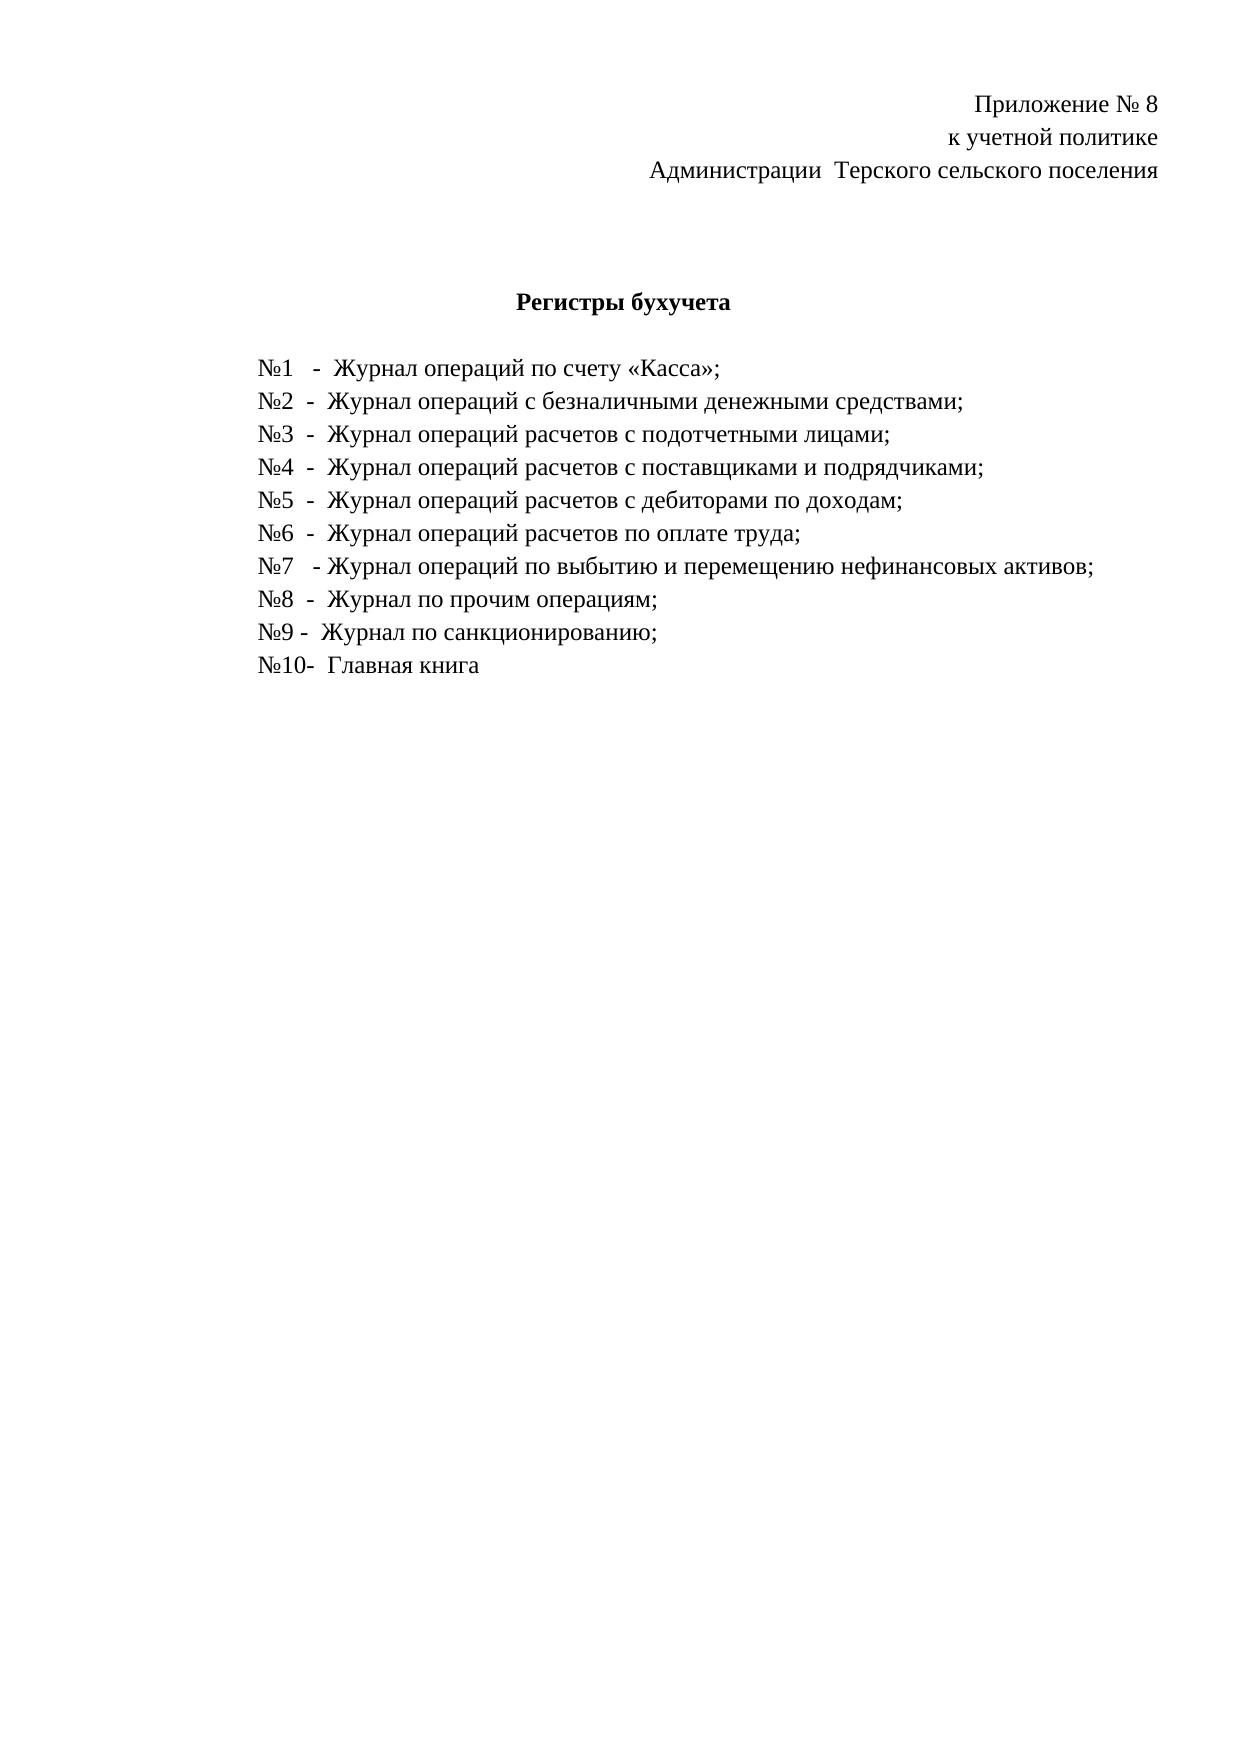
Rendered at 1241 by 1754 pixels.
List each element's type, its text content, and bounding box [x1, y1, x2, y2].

text Администрации Терского сельского поселения [89, 155, 1158, 183]
text к учетной политике [89, 122, 1158, 150]
text №6 - Журнал операций расчетов по оплате труда; [89, 518, 1158, 547]
text №9 - Журнал по санкционированию; [89, 617, 1158, 646]
text №8 - Журнал по прочим операциям; [89, 584, 1158, 613]
text №7 - Журнал операций по выбытию и перемещению нефинансовых активов; [89, 551, 1158, 580]
text №5 - Журнал операций расчетов с дебиторами по доходам; [89, 485, 1158, 514]
text Регистры бухучета [89, 287, 1158, 316]
text №10- Главная книга [89, 650, 1158, 679]
text №3 - Журнал операций расчетов с подотчетными лицами; [89, 419, 1158, 448]
text №2 - Журнал операций с безналичными денежными средствами; [89, 386, 1158, 414]
text Приложение № 8 [89, 89, 1158, 117]
text №4 - Журнал операций расчетов с поставщиками и подрядчиками; [89, 452, 1158, 481]
text №1 - Журнал операций по счету «Касса»; [89, 353, 1158, 382]
